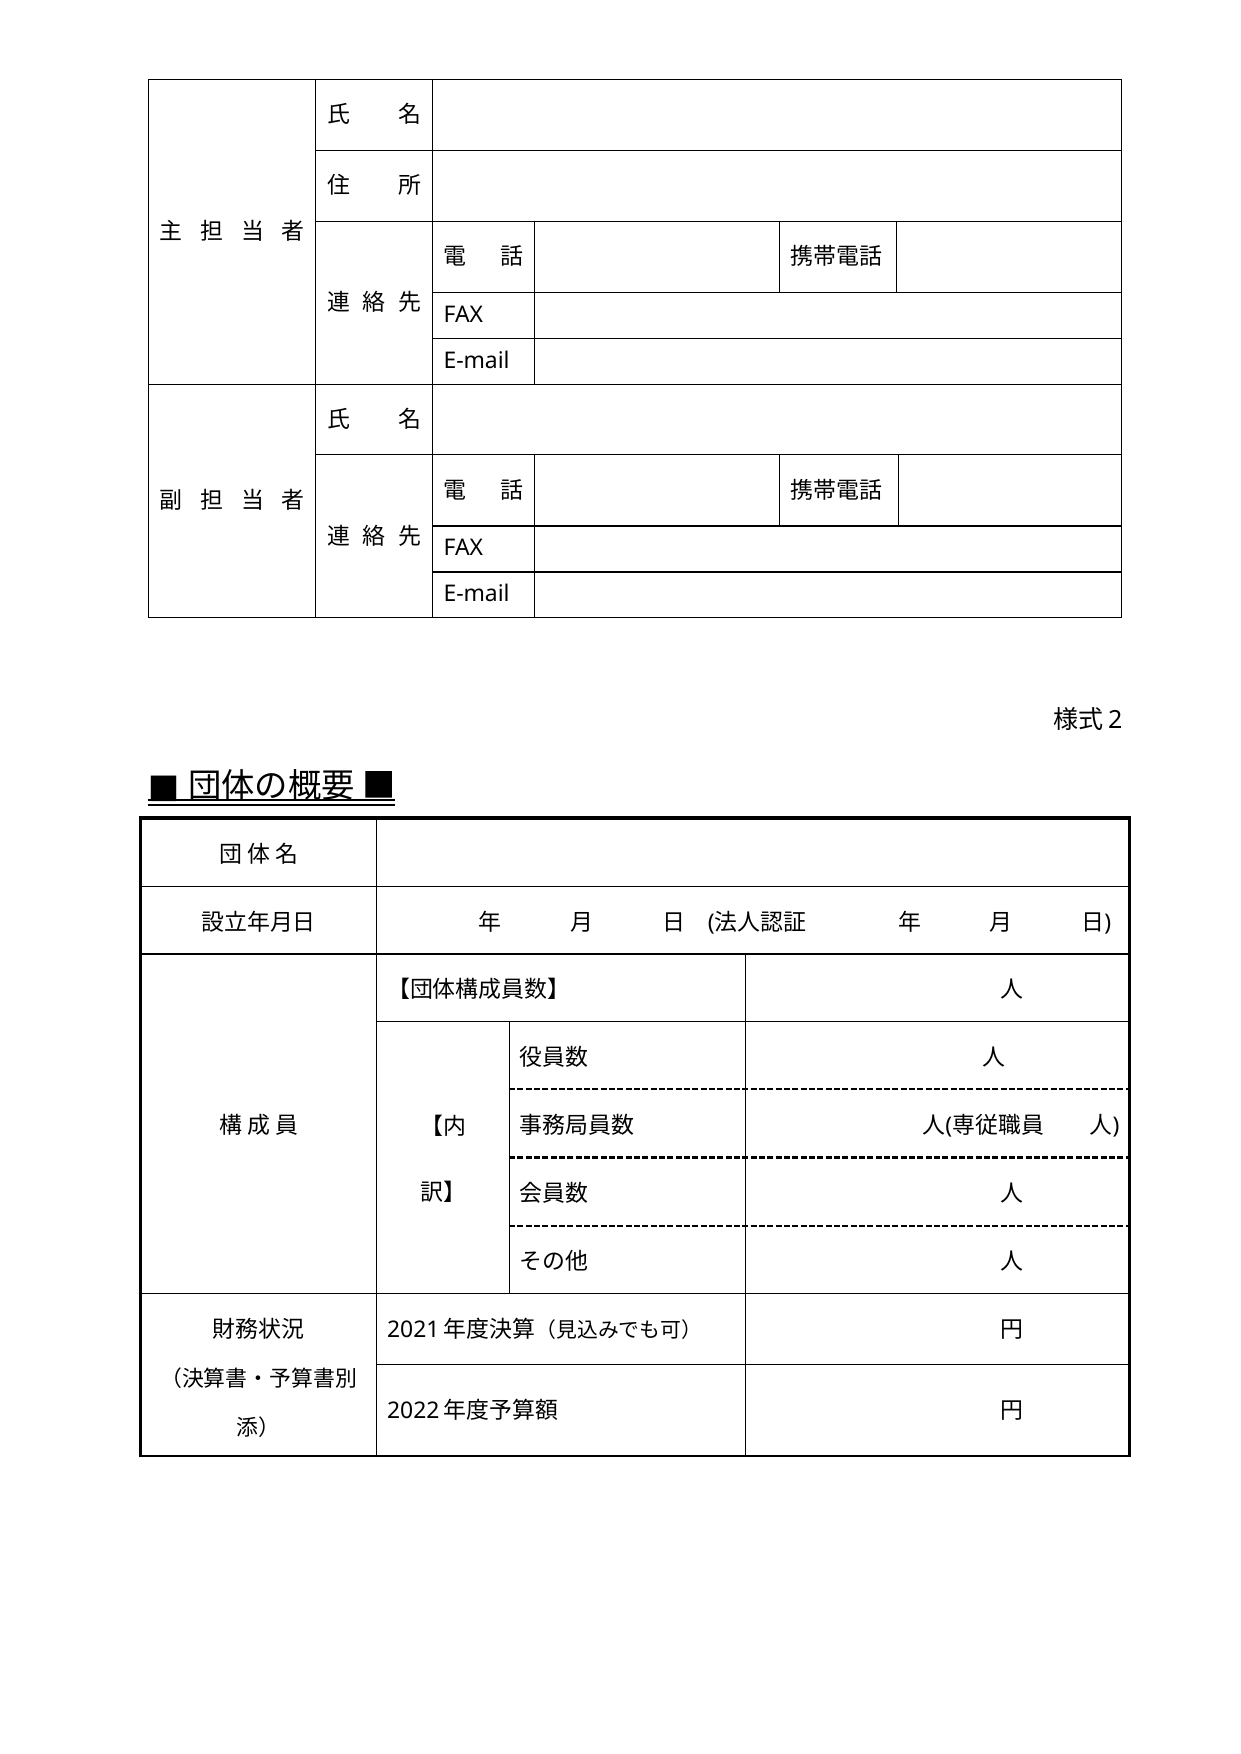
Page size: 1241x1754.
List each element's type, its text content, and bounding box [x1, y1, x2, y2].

table_cell 住 所 [316, 151, 432, 221]
table_cell 携帯電話 [780, 222, 896, 291]
table_cell 電話 [433, 222, 534, 291]
table_cell 円 [746, 1294, 1128, 1364]
table_cell E-mail [433, 573, 534, 617]
table_cell 人 [746, 1156, 1128, 1224]
table_cell 【内 訳】 [377, 1022, 509, 1293]
table_cell 会員数 [510, 1156, 745, 1224]
table_cell 携帯電話 [780, 455, 898, 525]
table_cell 役員数 [510, 1022, 745, 1088]
table_cell [535, 385, 1121, 454]
table_cell [535, 573, 1121, 617]
table_cell 人(専従職員 人) [746, 1088, 1128, 1156]
table_cell 人 [746, 955, 1128, 1021]
table_cell [535, 455, 779, 525]
table_cell E-mail [433, 339, 534, 383]
table_cell [899, 455, 1121, 525]
table_cell 副担当者 [149, 385, 315, 617]
table_cell [535, 527, 1121, 571]
table_cell 人 [746, 1225, 1128, 1293]
table_cell [433, 151, 1121, 221]
table_cell 事務局員数 [510, 1088, 745, 1156]
table_cell 円 [746, 1365, 1128, 1455]
table_cell [433, 385, 534, 454]
table_header 団 体 名 [142, 820, 376, 886]
table_cell 人 [746, 1022, 1128, 1088]
text ■ 団体の概要 ■ [148, 750, 1122, 816]
table_header [433, 80, 1121, 150]
table_cell 年 月 日 (法人認証 年 月 日) [377, 887, 1128, 953]
table_cell 【団体構成員数】 [377, 955, 745, 1021]
table_cell [535, 339, 1121, 383]
table_cell その他 [510, 1225, 745, 1293]
table_cell 連絡先 [316, 455, 432, 617]
table_cell FAX [433, 293, 534, 337]
table_cell 財務状況 （決算書・予算書別添） [142, 1294, 376, 1455]
table_cell 氏 名 [316, 385, 432, 454]
table_cell 電話 [433, 455, 534, 525]
list 様式2 [148, 684, 1122, 750]
table_cell 構 成 員 [142, 955, 376, 1293]
table_cell 2022年度予算額 [377, 1365, 745, 1455]
table_cell 設立年月日 [142, 887, 376, 953]
table_cell [897, 222, 1121, 291]
table_header 氏 名 [316, 80, 432, 150]
table_cell FAX [433, 527, 534, 571]
table_cell [535, 293, 1121, 337]
table_cell 連絡先 [316, 222, 432, 383]
table_cell 2021年度決算（見込みでも可） [377, 1294, 745, 1364]
table_header 主担当者 [149, 80, 315, 383]
table_header [377, 820, 1128, 886]
table_cell [535, 222, 779, 291]
